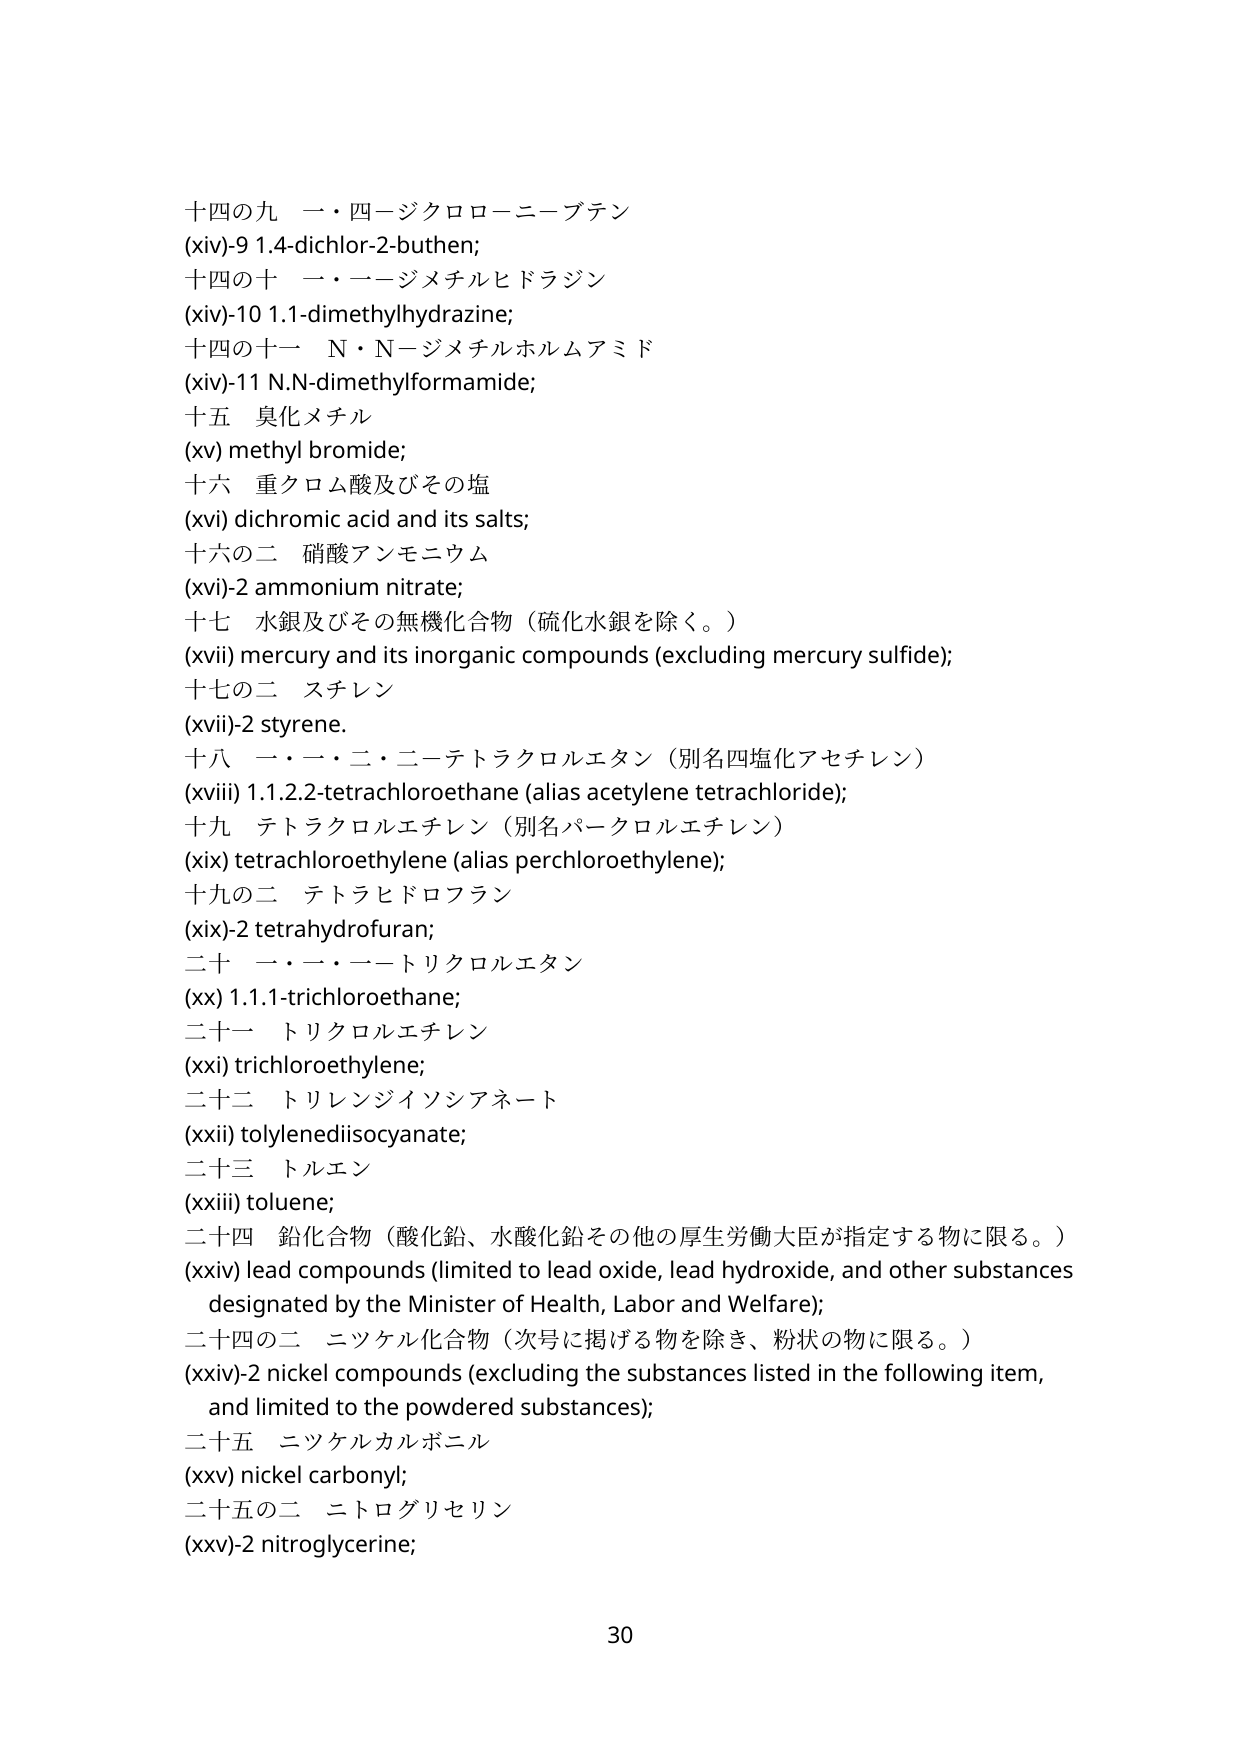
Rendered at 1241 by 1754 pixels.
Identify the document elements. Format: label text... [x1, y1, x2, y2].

text (xix)-2 tetrahydrofuran; [184, 911, 1079, 945]
text (xv) methyl bromide; [184, 433, 1079, 467]
text (xvi) dichromic acid and its salts; [184, 501, 1079, 535]
text (xiv)-9 1.4-dichlor-2-buthen; [184, 228, 1079, 262]
text 二十五 ニツケルカルボニル [184, 1424, 1079, 1458]
text (xxi) trichloroethylene; [184, 1048, 1079, 1082]
text 二十三 トルエン [184, 1150, 1079, 1184]
text 十六の二 硝酸アンモニウム [184, 535, 1079, 569]
text 二十一 トリクロルエチレン [184, 1014, 1079, 1048]
text (xvii) mercury and its inorganic compounds (excluding mercury sulfide); [184, 638, 1079, 672]
text 十八 一・一・二・二－テトラクロルエタン（別名四塩化アセチレン） [184, 740, 1079, 774]
text (xix) tetrachloroethylene (alias perchloroethylene); [184, 843, 1079, 877]
text 二十二 トリレンジイソシアネート [184, 1082, 1079, 1116]
text (xiv)-11 N.N-dimethylformamide; [184, 364, 1079, 399]
text (xxiv)-2 nickel compounds (excluding the substances listed in the following item, and limited to the powdered substances); [184, 1355, 1079, 1424]
text 十四の十一 Ｎ・Ｎ－ジメチルホルムアミド [184, 330, 1079, 364]
text 十九の二 テトラヒドロフラン [184, 877, 1079, 911]
text 二十四の二 ニツケル化合物（次号に掲げる物を除き、粉状の物に限る。） [184, 1321, 1079, 1355]
text 十七の二 スチレン [184, 672, 1079, 706]
text (xiv)-10 1.1-dimethylhydrazine; [184, 296, 1079, 330]
text (xx) 1.1.1-trichloroethane; [184, 979, 1079, 1014]
text 二十 一・一・一－トリクロルエタン [184, 945, 1079, 979]
text 二十四 鉛化合物（酸化鉛、水酸化鉛その他の厚生労働大臣が指定する物に限る。） [184, 1219, 1079, 1253]
text (xxii) tolylenediisocyanate; [184, 1116, 1079, 1150]
text 十七 水銀及びその無機化合物（硫化水銀を除く。） [184, 604, 1079, 638]
text (xxiv) lead compounds (limited to lead oxide, lead hydroxide, and other substances designated by the Minister of Health, Labor and Welfare); [184, 1253, 1079, 1321]
text (xxv)-2 nitroglycerine; [184, 1526, 1079, 1560]
text (xvii)-2 styrene. [184, 706, 1079, 740]
text 十四の九 一・四－ジクロロ－ニ－ブテン [184, 194, 1079, 228]
text (xxv) nickel carbonyl; [184, 1458, 1079, 1492]
text 十六 重クロム酸及びその塩 [184, 467, 1079, 501]
text (xxiii) toluene; [184, 1184, 1079, 1219]
text 十九 テトラクロルエチレン（別名パークロルエチレン） [184, 809, 1079, 843]
text 二十五の二 ニトログリセリン [184, 1492, 1079, 1526]
text 十五 臭化メチル [184, 399, 1079, 433]
text 十四の十 一・一－ジメチルヒドラジン [184, 262, 1079, 296]
text (xviii) 1.1.2.2-tetrachloroethane (alias acetylene tetrachloride); [184, 774, 1079, 809]
text (xvi)-2 ammonium nitrate; [184, 569, 1079, 604]
